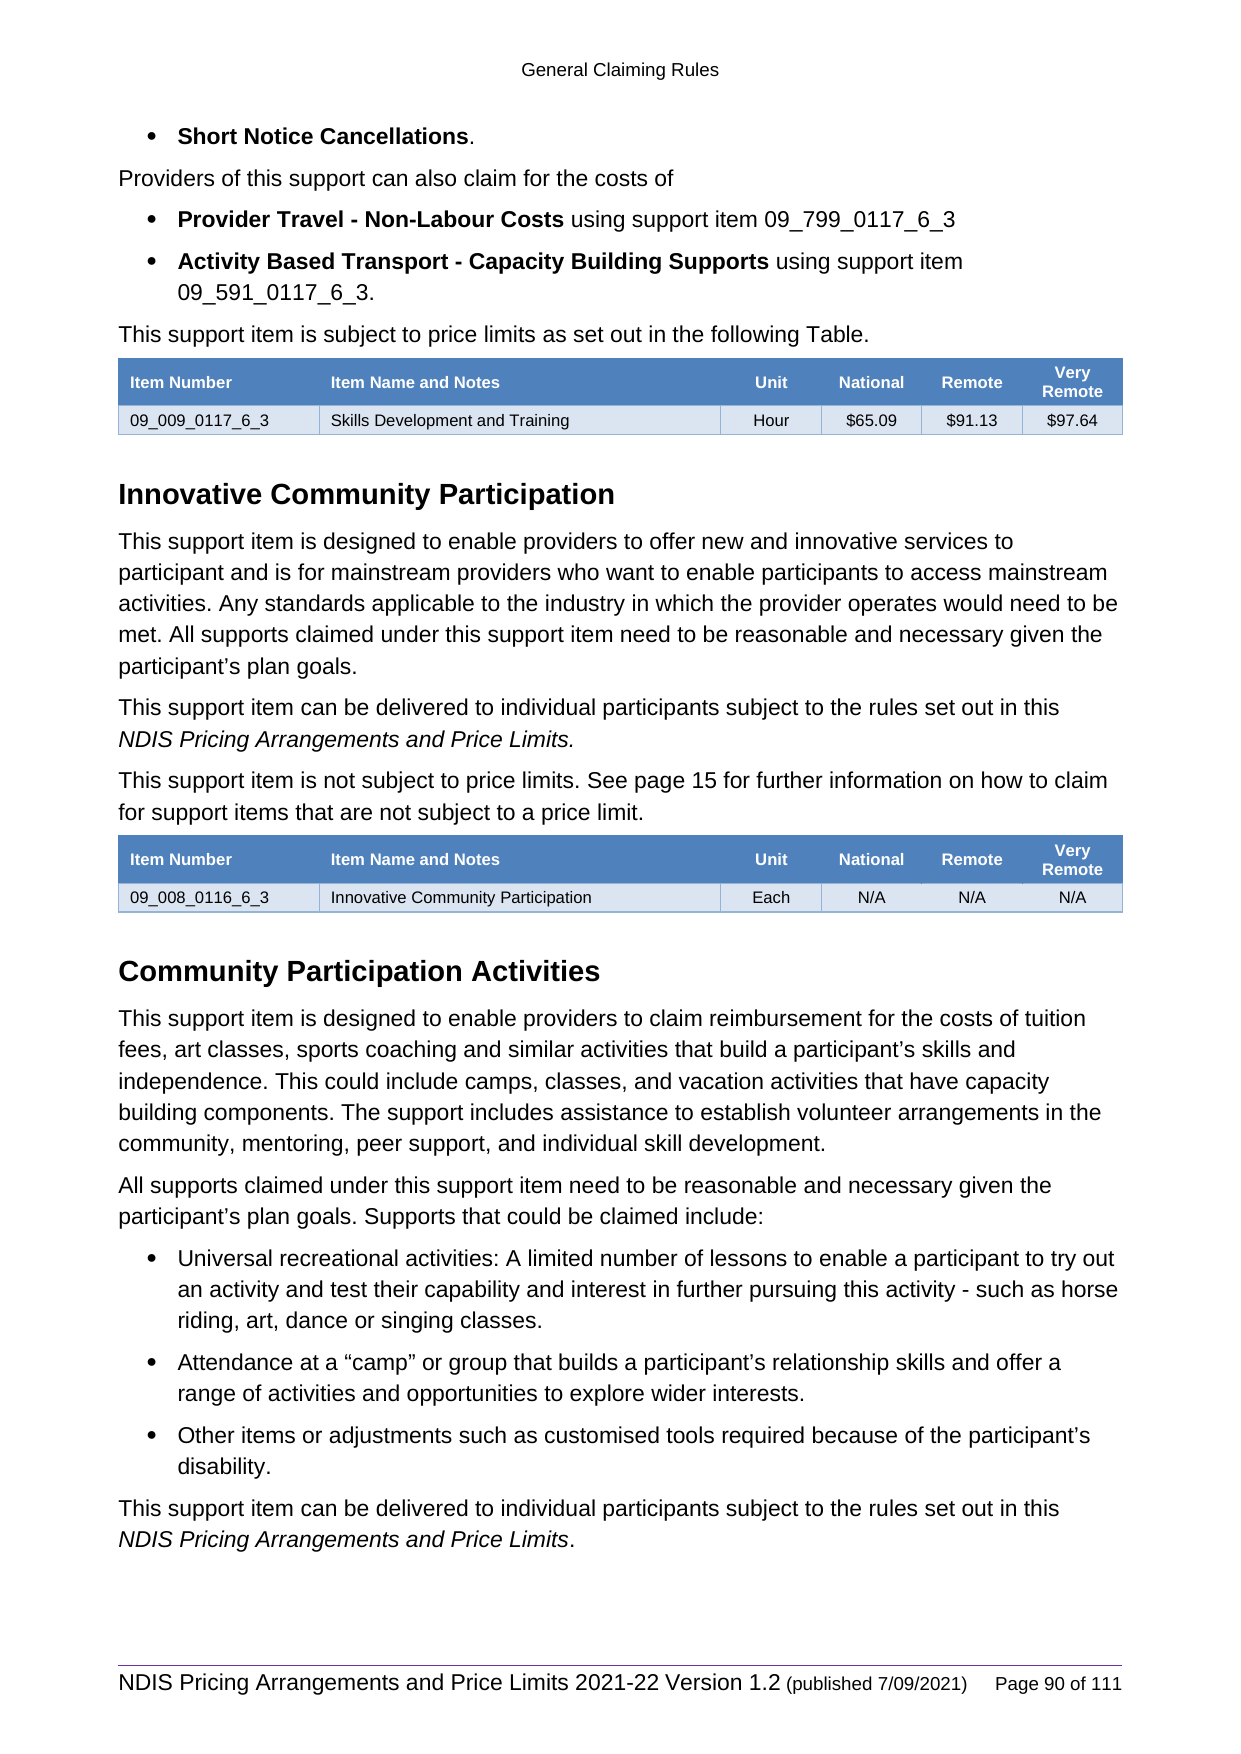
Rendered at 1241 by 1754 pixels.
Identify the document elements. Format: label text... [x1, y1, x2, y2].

text This support item can be delivered to individual participants subject to the rules set out in this NDIS Pricing Arrangements and Price Limits. [118, 1490, 1122, 1552]
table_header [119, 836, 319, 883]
text Other items or adjustments such as customised tools required because of the participant’s disability. [148, 1417, 1122, 1479]
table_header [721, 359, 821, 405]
text Universal recreational activities: A limited number of lessons to enable a participant to try out an activity and test their capability and interest in further pursuing this activity - such as horse riding, art, dance or singing classes. [148, 1240, 1122, 1333]
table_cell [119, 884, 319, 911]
subtitle Community Participation Activities [118, 954, 1122, 988]
text All supports claimed under this support item need to be reasonable and necessary given the participant’s plan goals. Supports that could be claimed include: [118, 1167, 1122, 1229]
text This support item can be delivered to individual participants subject to the rules set out in this NDIS Pricing Arrangements and Price Limits. [118, 689, 1122, 752]
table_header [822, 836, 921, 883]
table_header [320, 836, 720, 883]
text Attendance at a “camp” or group that builds a participant’s relationship skills and offer a range of activities and opportunities to explore wider interests. [148, 1344, 1122, 1406]
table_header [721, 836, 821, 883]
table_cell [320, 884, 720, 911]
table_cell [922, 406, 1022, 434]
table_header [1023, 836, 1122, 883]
text This support item is designed to enable providers to offer new and innovative services to participant and is for mainstream providers who want to enable participants to access mainstream activities. Any standards applicable to the industry in which the provider operates would need to be met. All supports claimed under this support item need to be reasonable and necessary given the participant’s plan goals. [118, 523, 1122, 679]
subtitle Innovative Community Participation [118, 477, 1122, 510]
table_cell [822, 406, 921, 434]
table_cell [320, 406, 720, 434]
text Short Notice Cancellations. [148, 118, 1122, 149]
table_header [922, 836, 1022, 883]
text This support item is not subject to price limits. See page 15 for further information on how to claim for support items that are not subject to a price limit. [118, 762, 1122, 825]
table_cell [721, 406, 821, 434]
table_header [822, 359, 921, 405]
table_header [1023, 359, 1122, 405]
text This support item is designed to enable providers to claim reimbursement for the costs of tuition fees, art classes, sports coaching and similar activities that build a participant’s skills and independence. This could include camps, classes, and vacation activities that have capacity building components. The support includes assistance to establish volunteer arrangements in the community, mentoring, peer support, and individual skill development. [118, 1000, 1122, 1156]
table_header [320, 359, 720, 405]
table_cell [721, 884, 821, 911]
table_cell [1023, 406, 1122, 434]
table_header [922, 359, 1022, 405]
text Activity Based Transport - Capacity Building Supports using support item 09_591_0117_6_3. [148, 243, 1122, 306]
text Provider Travel - Non-Labour Costs using support item 09_799_0117_6_3 [148, 201, 1122, 233]
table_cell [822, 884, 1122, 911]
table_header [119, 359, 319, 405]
text Providers of this support can also claim for the costs of [118, 160, 1122, 191]
text This support item is subject to price limits as set out in the following Table. [118, 316, 1122, 347]
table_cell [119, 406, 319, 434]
